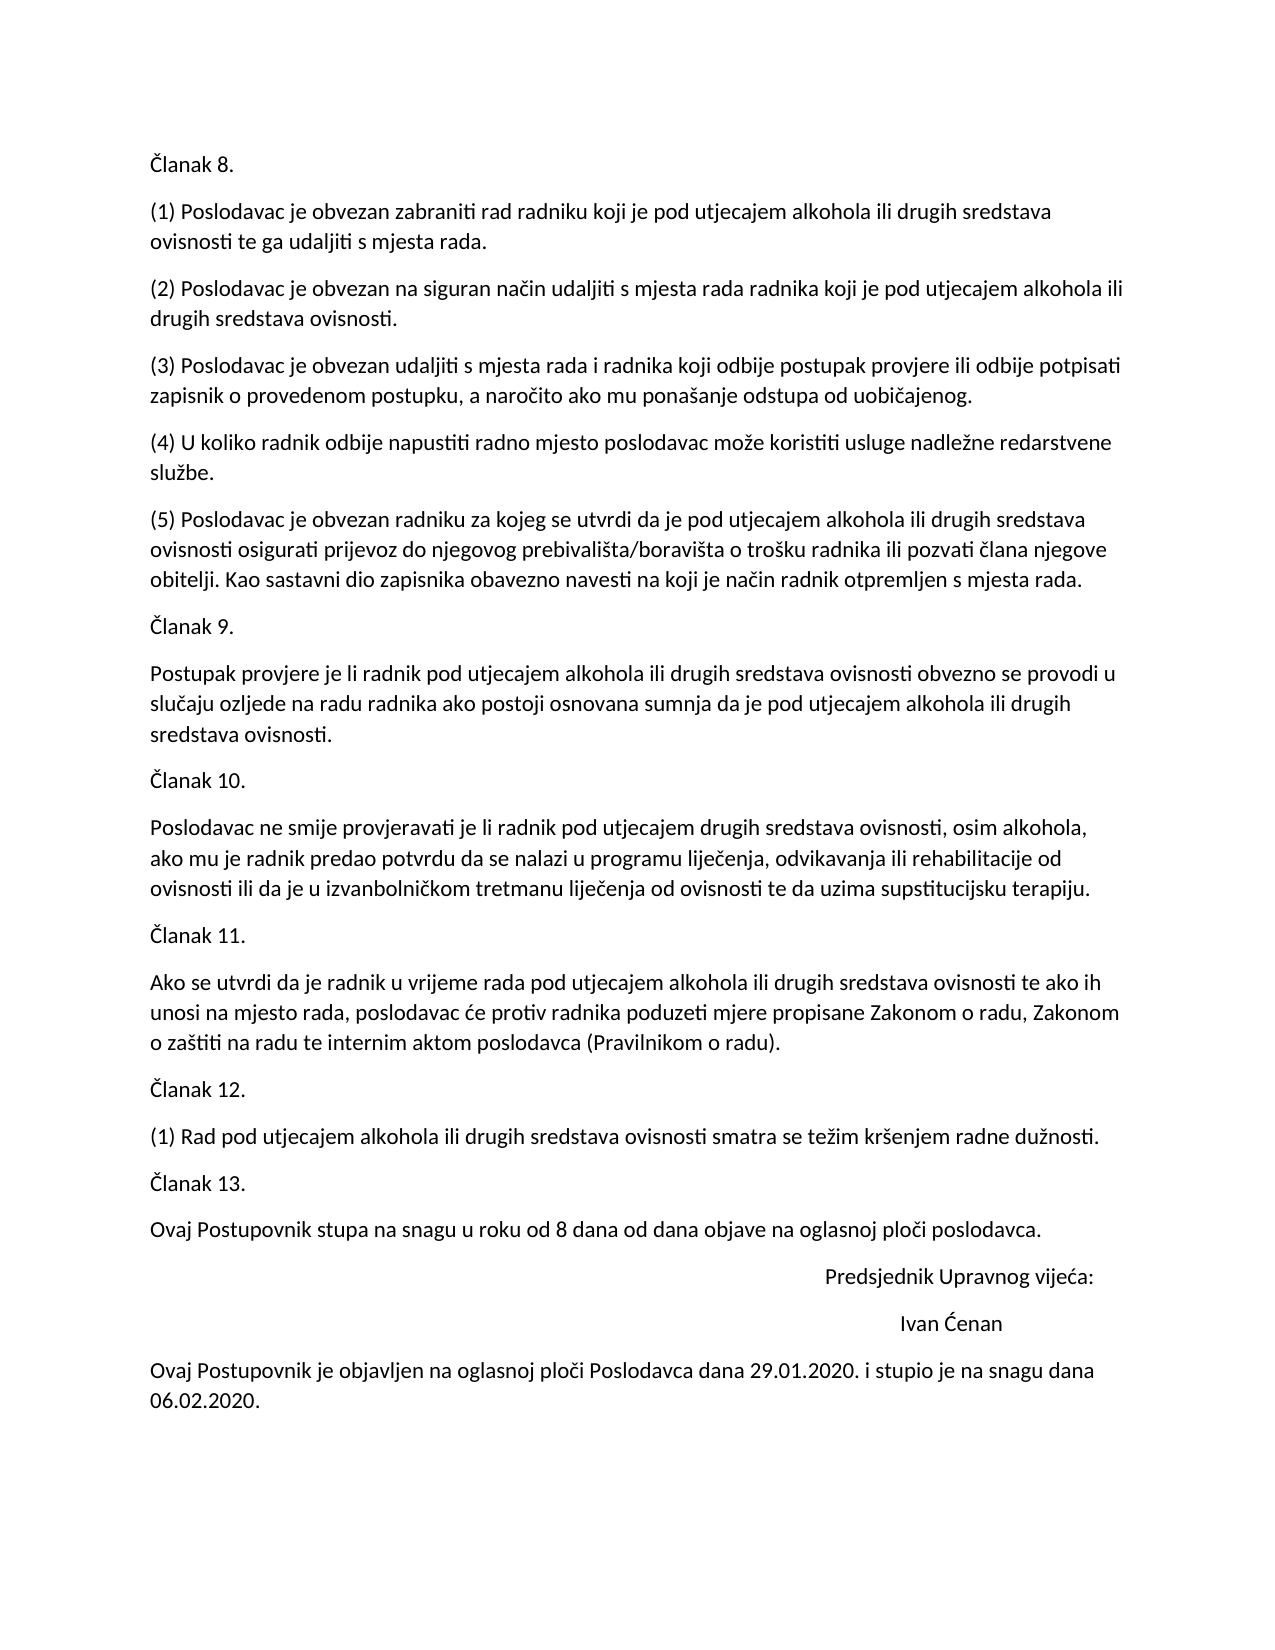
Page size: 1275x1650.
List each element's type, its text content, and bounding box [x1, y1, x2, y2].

text Ako se utvrdi da je radnik u vrijeme rada pod utjecajem alkohola ili drugih sredstava ovisnosti te ako ih unosi na mjesto rada, poslodavac će protiv radnika poduzeti mjere propisane Zakonom o radu, Zakonom o zaštiti na radu te internim aktom poslodavca (Pravilnikom o radu). [150, 968, 1125, 1056]
text Ivan Ćenan [150, 1309, 1125, 1337]
text Članak 9. [150, 612, 1125, 641]
text (4) U koliko radnik odbije napustiti radno mjesto poslodavac može koristiti usluge nadležne redarstvene službe. [150, 428, 1125, 486]
text Članak 11. [150, 921, 1125, 949]
text (1) Poslodavac je obvezan zabraniti rad radniku koji je pod utjecajem alkohola ili drugih sredstava ovisnosti te ga udaljiti s mjesta rada. [150, 197, 1125, 255]
text (1) Rad pod utjecajem alkohola ili drugih sredstava ovisnosti smatra se težim kršenjem radne dužnosti. [150, 1122, 1125, 1150]
text Članak 12. [150, 1075, 1125, 1103]
text Ovaj Postupovnik je objavljen na oglasnoj ploči Poslodavca dana 29.01.2020. i stupio je na snagu dana 06.02.2020. [150, 1356, 1125, 1414]
text (2) Poslodavac je obvezan na siguran način udaljiti s mjesta rada radnika koji je pod utjecajem alkohola ili drugih sredstava ovisnosti. [150, 274, 1125, 332]
text (5) Poslodavac je obvezan radniku za kojeg se utvrdi da je pod utjecajem alkohola ili drugih sredstava ovisnosti osigurati prijevoz do njegovog prebivališta/boravišta o trošku radnika ili pozvati člana njegove obitelji. Kao sastavni dio zapisnika obavezno navesti na koji je način radnik otpremljen s mjesta rada. [150, 505, 1125, 594]
text Članak 13. [150, 1169, 1125, 1197]
text (3) Poslodavac je obvezan udaljiti s mjesta rada i radnika koji odbije postupak provjere ili odbije potpisati zapisnik o provedenom postupku, a naročito ako mu ponašanje odstupa od uobičajenog. [150, 351, 1125, 409]
text Poslodavac ne smije provjeravati je li radnik pod utjecajem drugih sredstava ovisnosti, osim alkohola, ako mu je radnik predao potvrdu da se nalazi u programu liječenja, odvikavanja ili rehabilitacije od ovisnosti ili da je u izvanbolničkom tretmanu liječenja od ovisnosti te da uzima supstitucijsku terapiju. [150, 813, 1125, 902]
text Postupak provjere je li radnik pod utjecajem alkohola ili drugih sredstava ovisnosti obvezno se provodi u slučaju ozljede na radu radnika ako postoji osnovana sumnja da je pod utjecajem alkohola ili drugih sredstava ovisnosti. [150, 659, 1125, 748]
text Članak 10. [150, 767, 1125, 795]
text Predsjednik Upravnog vijeća: [750, 1262, 1125, 1291]
text Ovaj Postupovnik stupa na snagu u roku od 8 dana od dana objave na oglasnoj ploči poslodavca. [150, 1216, 1125, 1244]
text Članak 8. [150, 150, 1125, 178]
